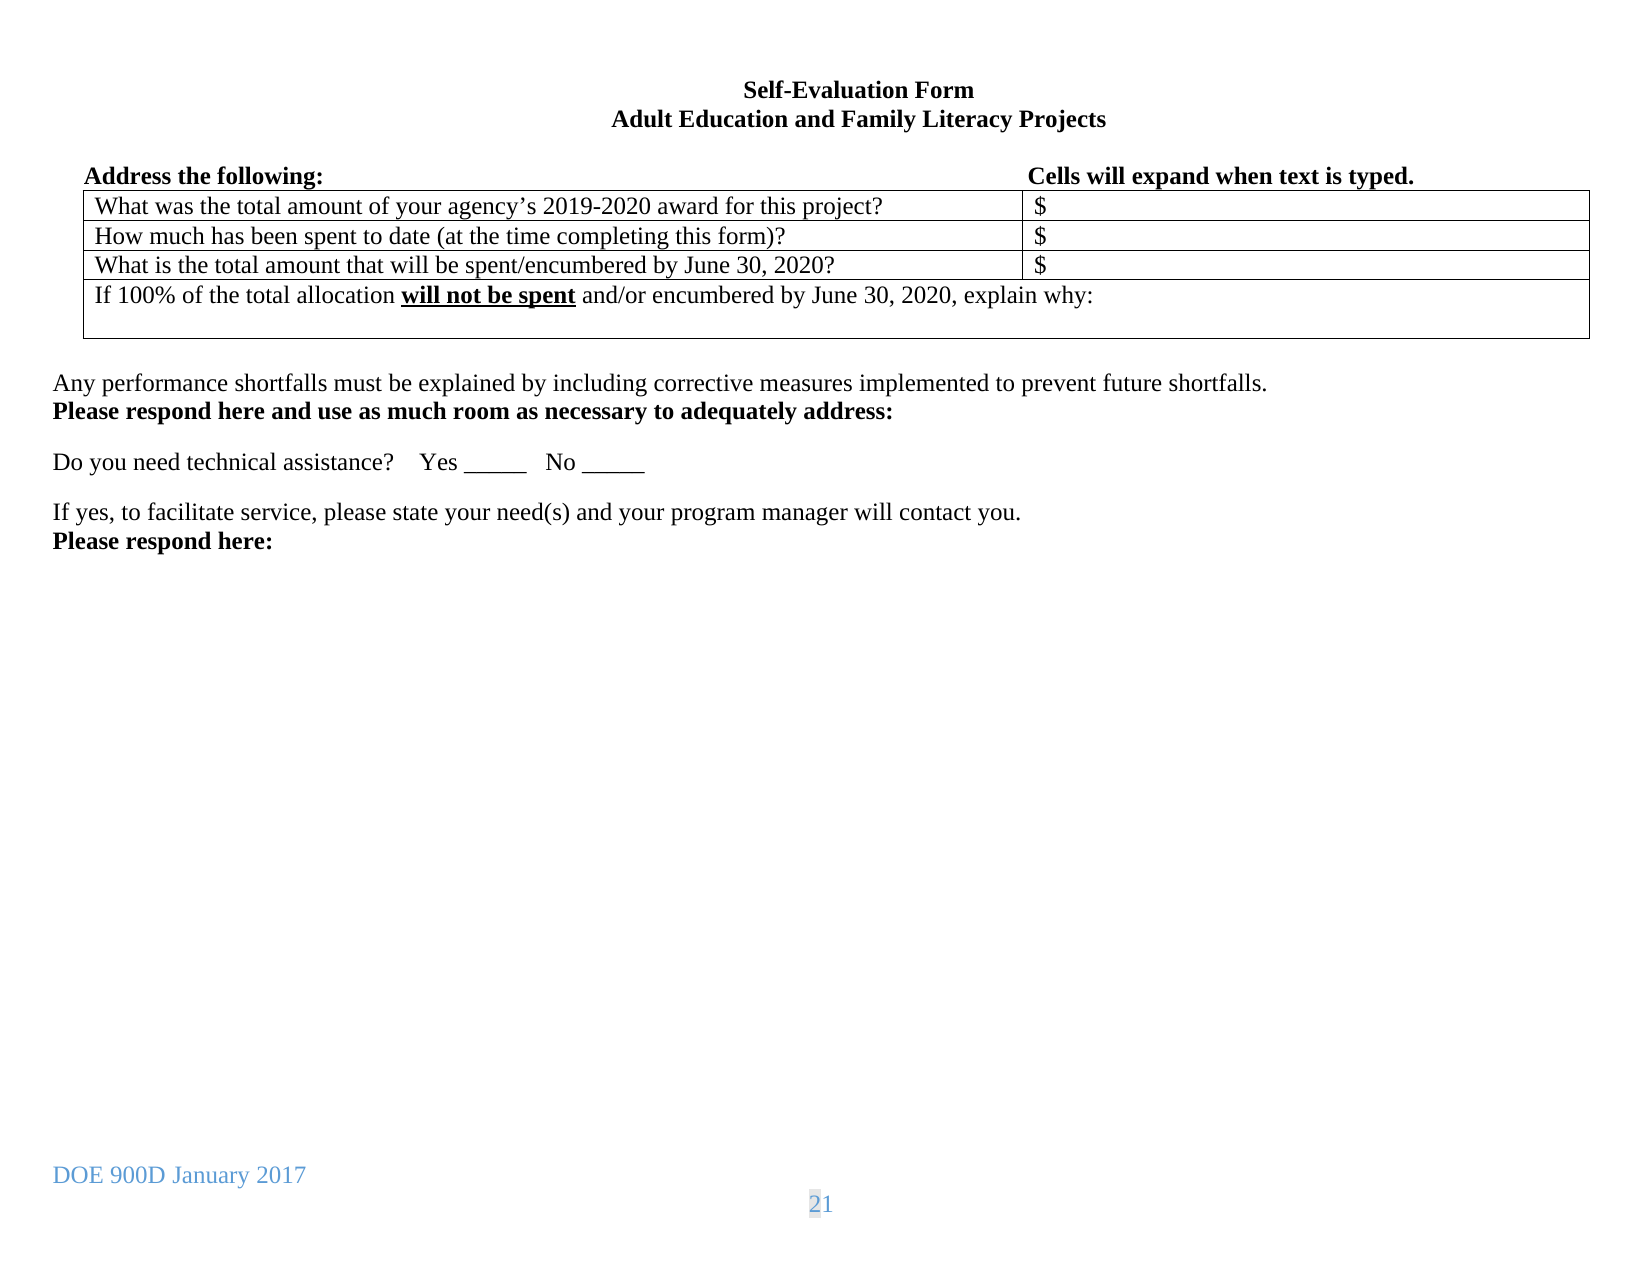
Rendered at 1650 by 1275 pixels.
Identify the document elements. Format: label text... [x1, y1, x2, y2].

text Do you need technical assistance? Yes _____ No _____ [52, 447, 1590, 476]
table_cell What is the total amount that will be spent/encumbered by June 30, 2020? [84, 251, 1022, 279]
text Any performance shortfalls must be explained by including corrective measures implemented to prevent future shortfalls. [52, 368, 1590, 396]
table_cell $ [1023, 251, 1589, 279]
table_header What was the total amount of your agency’s 2019-2020 award for this project? [84, 191, 1022, 220]
text Please respond here and use as much room as necessary to adequately address: [52, 396, 1590, 425]
text Address the following: Cells will expand when text is typed. [52, 161, 1590, 190]
table_cell If 100% of the total allocation will not be spent and/or encumbered by June 30, 2020, explain why: [84, 280, 1589, 338]
table_cell $ [1023, 221, 1589, 249]
table_header $ [1023, 191, 1589, 220]
text Please respond here: [52, 526, 1590, 554]
table_cell How much has been spent to date (at the time completing this form)? [84, 221, 1022, 249]
text If yes, to facilitate service, please state your need(s) and your program manager will contact you. [52, 497, 1590, 526]
